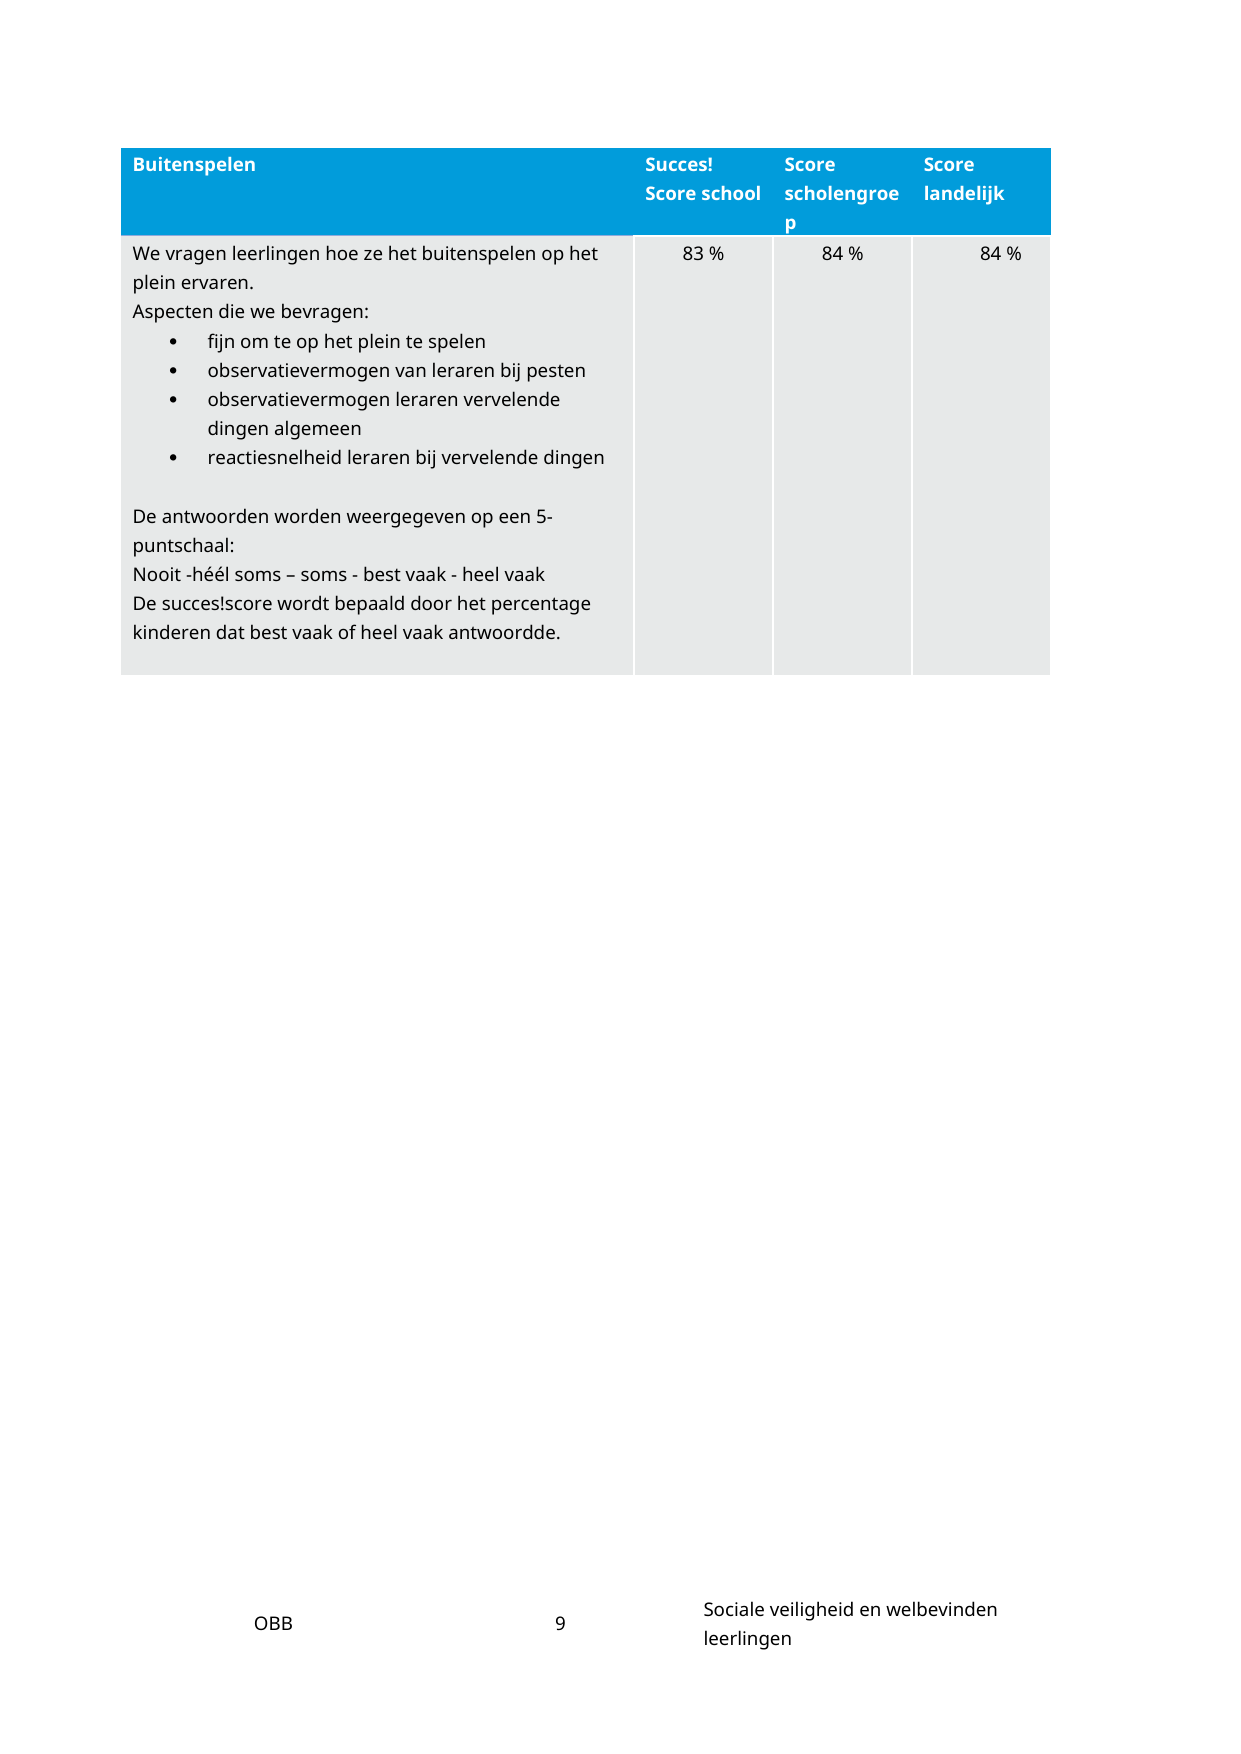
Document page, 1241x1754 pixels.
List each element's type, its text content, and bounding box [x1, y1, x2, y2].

table_cell We vragen leerlingen hoe ze het buitenspelen op het plein ervaren. Aspecten die we bevragen: fijn om te op het plein te spelen observatievermogen van leraren bij pesten observatievermogen leraren vervelende dingen algemeen reactiesnelheid leraren bij vervelende dingen De antwoorden worden weergegeven op een 5-puntschaal: Nooit -héél soms – soms - best vaak - heel vaak De succes!score wordt bepaald door het percentage kinderen dat best vaak of heel vaak antwoordde. [121, 236, 633, 675]
table_cell 84 % [913, 237, 1050, 675]
table_header Succes! Score school [634, 148, 773, 235]
table_cell 83 % [635, 237, 772, 675]
table_cell 84 % [774, 237, 911, 675]
table_header Buitenspelen [121, 148, 634, 235]
table_header Score landelijk [912, 148, 1051, 235]
table_header Score scholengroep [773, 148, 912, 235]
